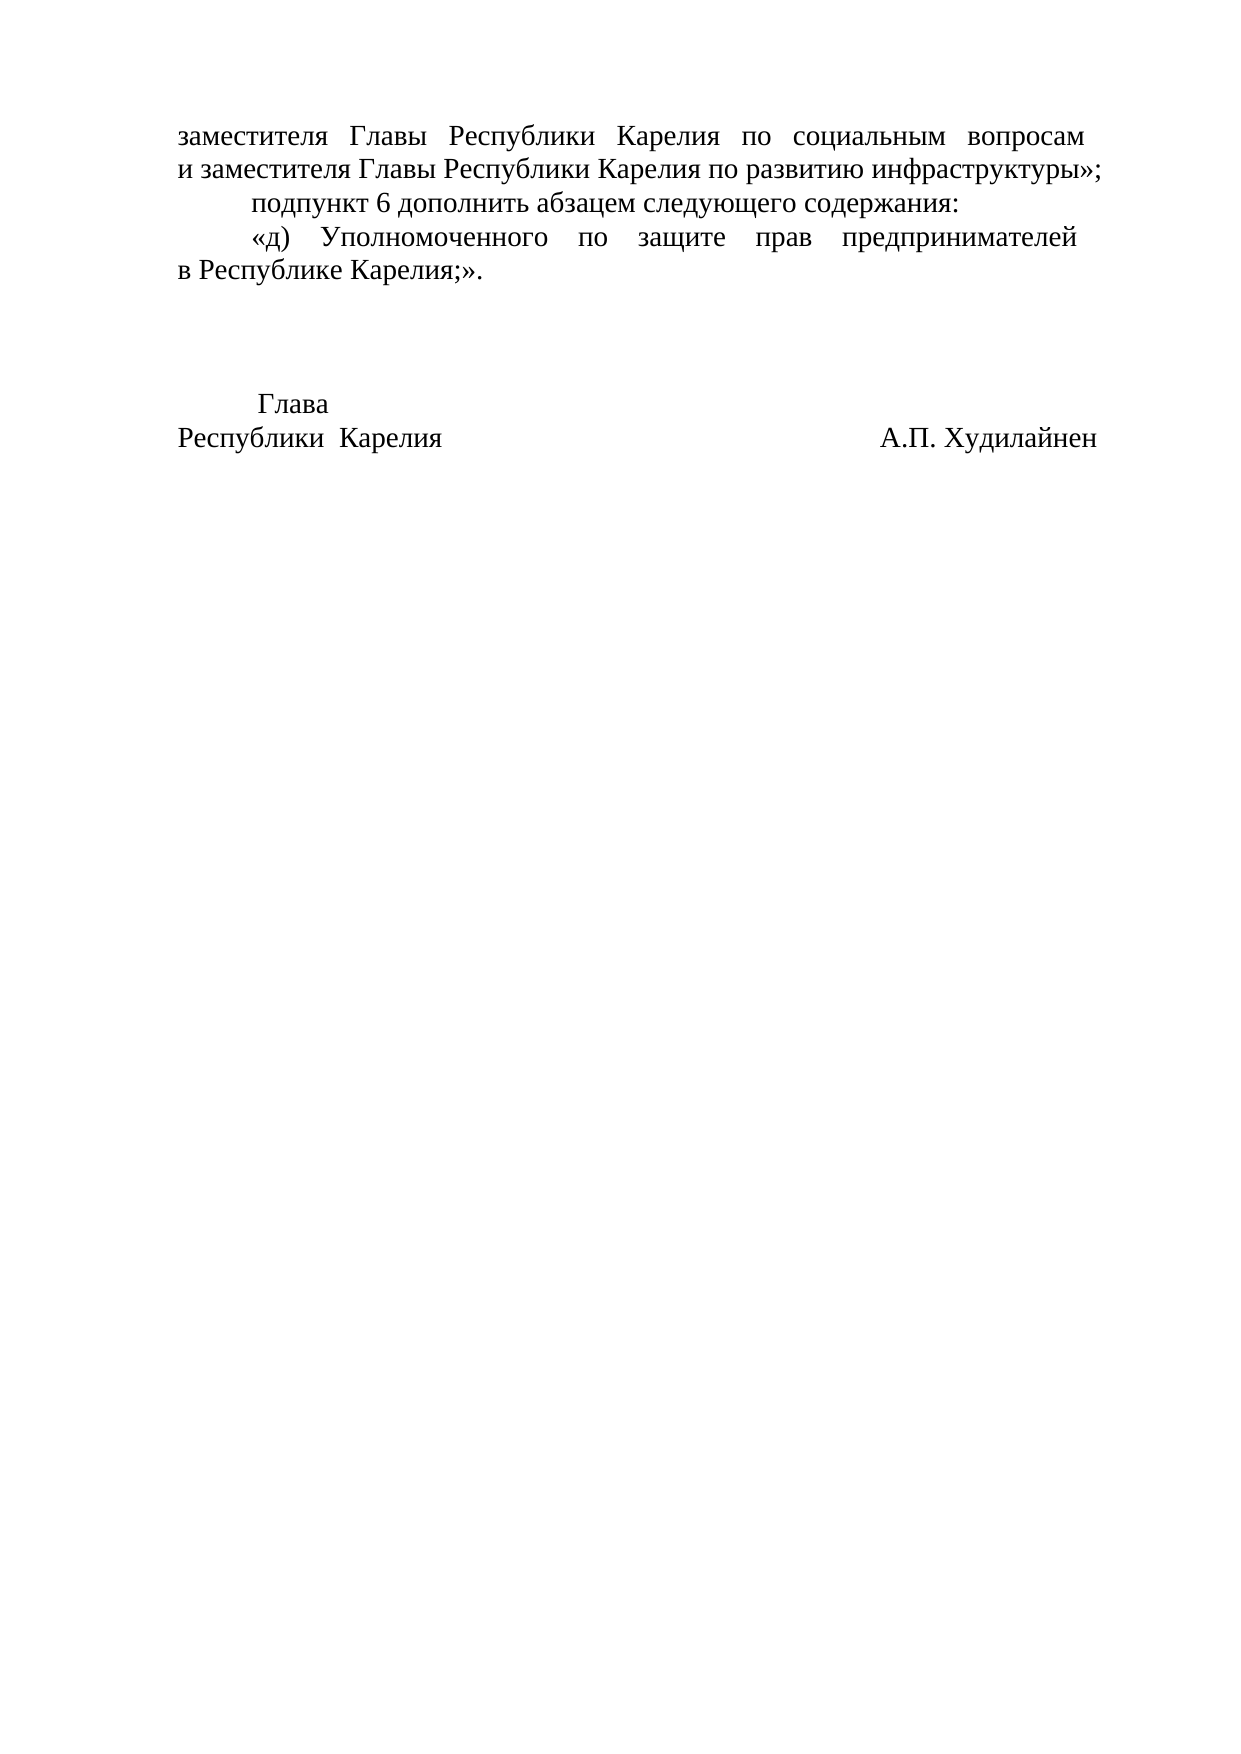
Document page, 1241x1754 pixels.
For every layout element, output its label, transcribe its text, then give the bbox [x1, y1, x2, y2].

text подпункт 6 дополнить абзацем следующего содержания: [177, 185, 1107, 219]
text Глава [177, 386, 1107, 420]
text «д) Уполномоченного по защите прав предпринимателей в Республике Карелия;». [177, 219, 1107, 286]
text Республики Карелия А.П. Худилайнен [177, 420, 1107, 453]
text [177, 118, 1107, 185]
